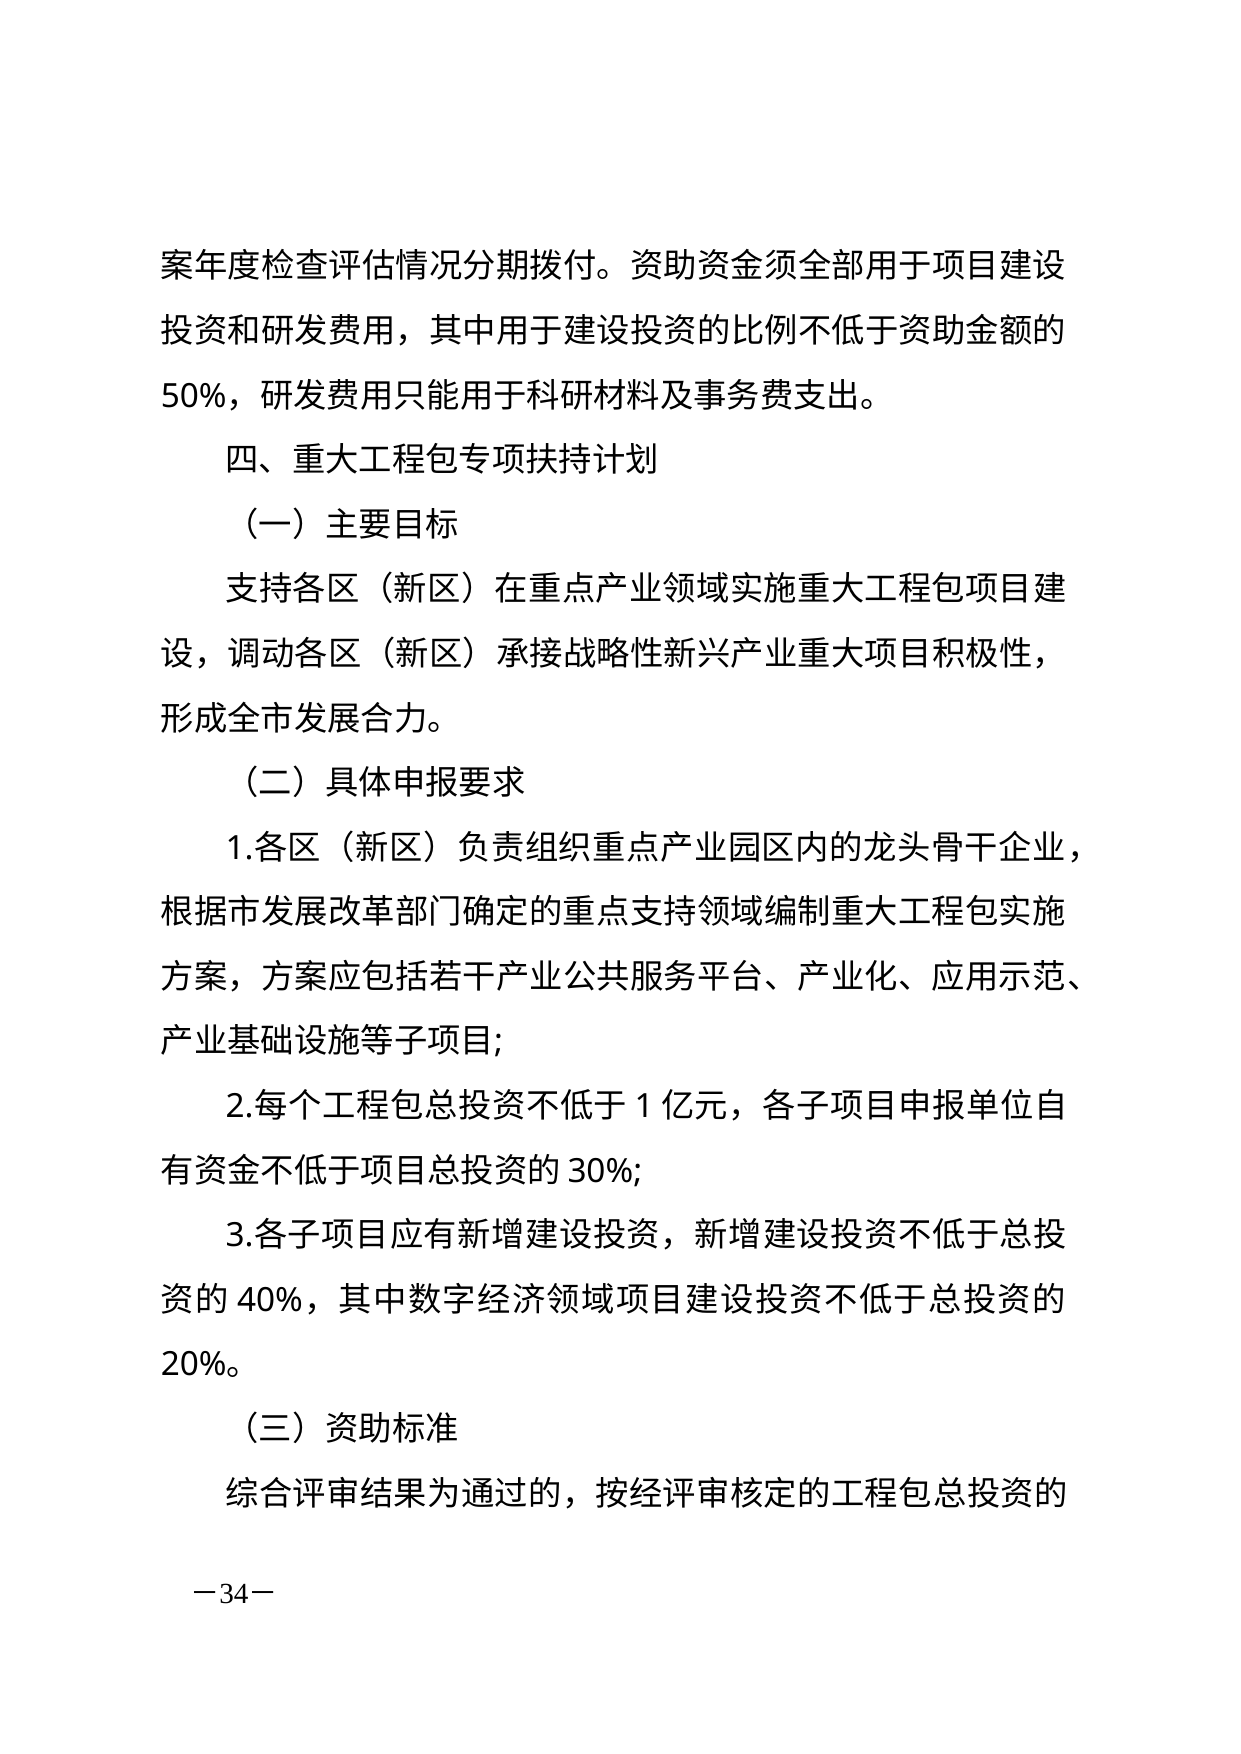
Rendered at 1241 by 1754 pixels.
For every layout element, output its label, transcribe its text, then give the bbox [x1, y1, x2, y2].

text 2.每个工程包总投资不低于1亿元，各子项目申报单位自有资金不低于项目总投资的30%; [161, 1066, 1068, 1195]
text 3.各子项目应有新增建设投资，新增建设投资不低于总投资的40%，其中数字经济领域项目建设投资不低于总投资的20%。 [161, 1195, 1068, 1389]
text （一）主要目标 [161, 484, 1068, 549]
text 支持各区（新区）在重点产业领域实施重大工程包项目建设，调动各区（新区）承接战略性新兴产业重大项目积极性，形成全市发展合力。 [161, 549, 1068, 743]
text 四、重大工程包专项扶持计划 [161, 420, 1068, 484]
text （二）具体申报要求 [161, 743, 1068, 807]
text 1.各区（新区）负责组织重点产业园区内的龙头骨干企业，根据市发展改革部门确定的重点支持领域编制重大工程包实施方案，方案应包括若干产业公共服务平台、产业化、应用示范、产业基础设施等子项目; [161, 807, 1068, 1066]
text （三）资助标准 [161, 1389, 1068, 1453]
text 综合评审结果为通过的，按经评审核定的工程包总投资的30%给予资助，最高不超过5000万元。资助资金须全部用于项目建设投资。资助资金根据实施方案年度检查评估情况分期拨付至各区（新区），由各区（新区）结合各工程包子项目投资和项目完成情况进行分配。 [161, 1453, 1068, 1518]
